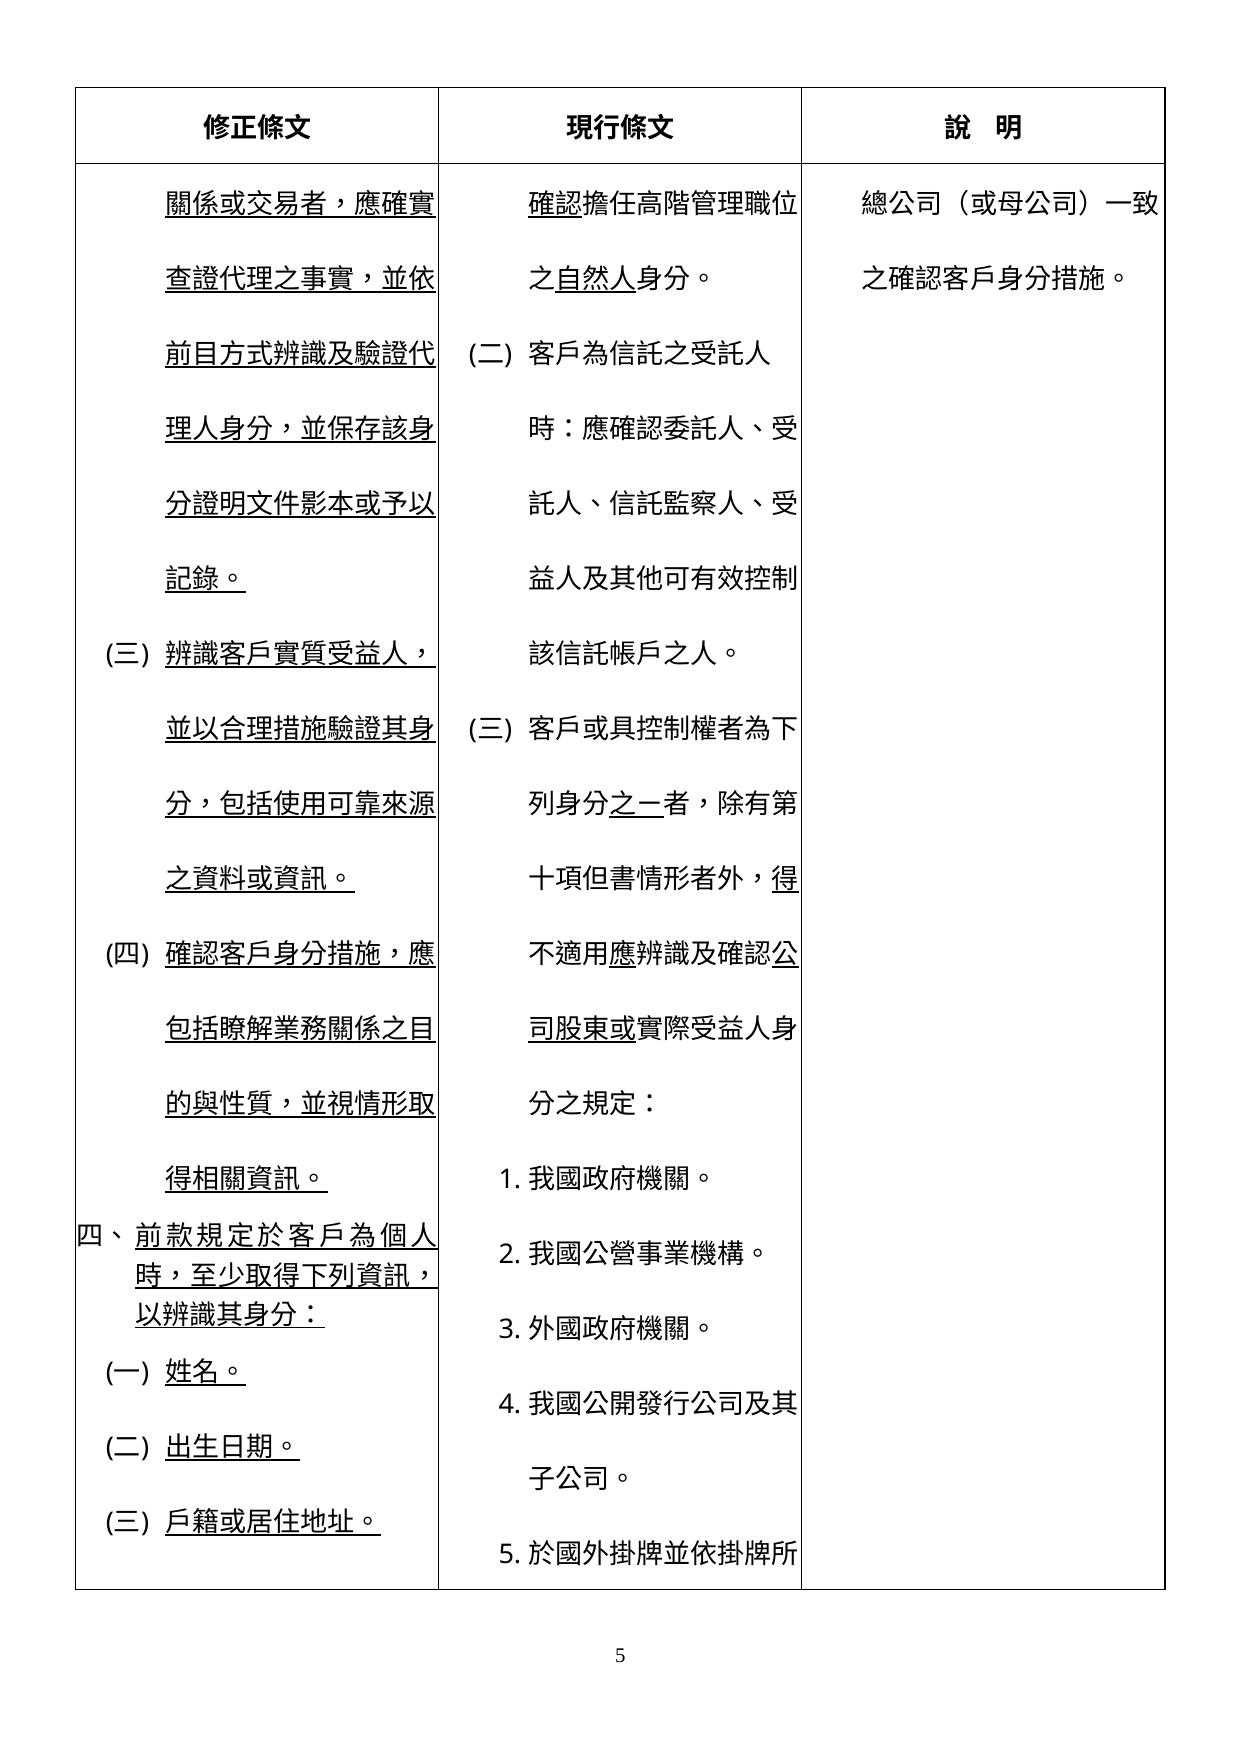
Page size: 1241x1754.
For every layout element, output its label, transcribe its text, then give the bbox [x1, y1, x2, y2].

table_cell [802, 164, 1164, 1589]
table_header 說 明 [802, 88, 1164, 163]
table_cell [439, 164, 801, 1589]
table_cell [76, 164, 438, 1589]
table_header 修正條文 [76, 88, 438, 163]
table_header 現行條文 [439, 88, 801, 163]
